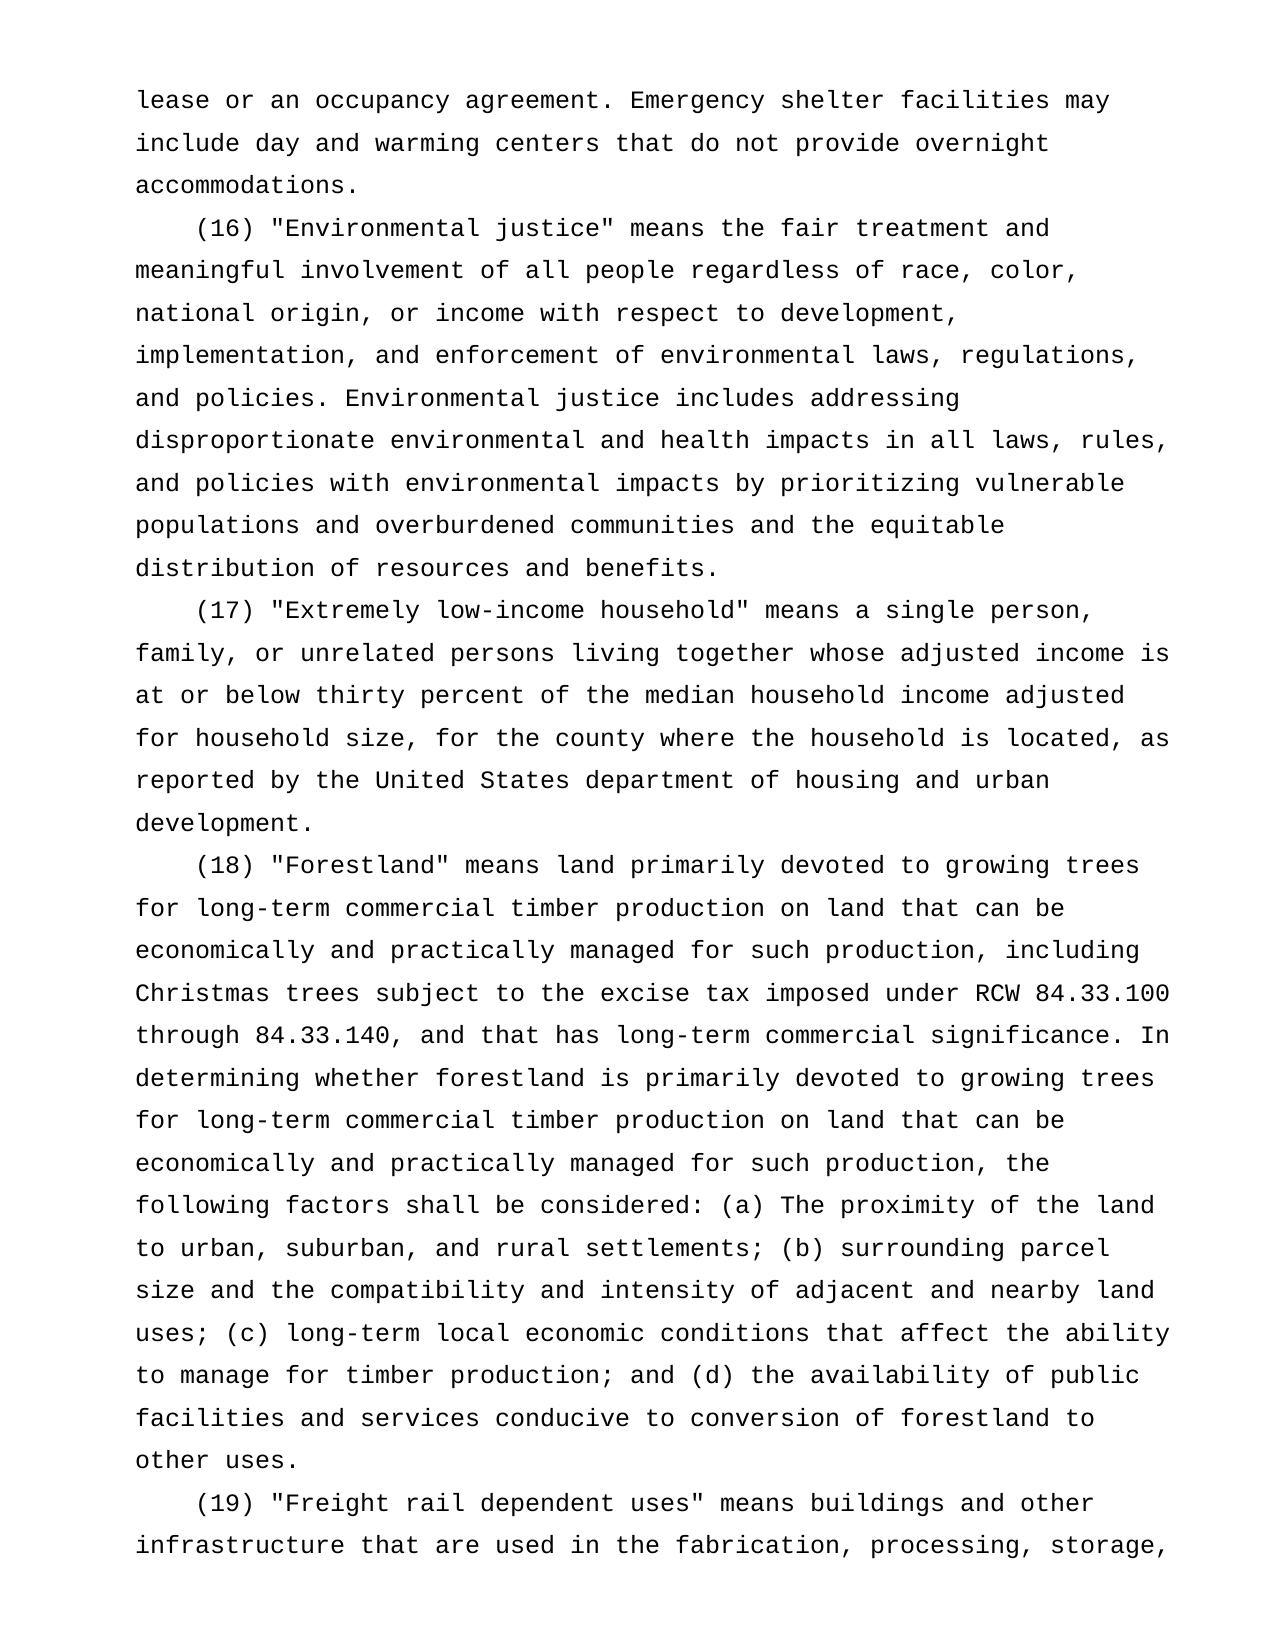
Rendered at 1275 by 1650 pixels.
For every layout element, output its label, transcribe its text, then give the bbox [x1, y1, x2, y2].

text (18) "Forestland" means land primarily devoted to growing trees for long-term commercial timber production on land that can be economically and practically managed for such production, including Christmas trees subject to the excise tax imposed under RCW 84.33.100 through 84.33.140, and that has long-term commercial significance. In determining whether forestland is primarily devoted to growing trees for long-term commercial timber production on land that can be economically and practically managed for such production, the following factors shall be considered: (a) The proximity of the land to urban, suburban, and rural settlements; (b) surrounding parcel size and the compatibility and intensity of adjacent and nearby land uses; (c) long-term local economic conditions that affect the ability to manage for timber production; and (d) the availability of public facilities and services conducive to conversion of forestland to other uses. [135, 840, 1170, 1477]
text (16) "Environmental justice" means the fair treatment and meaningful involvement of all people regardless of race, color, national origin, or income with respect to development, implementation, and enforcement of environmental laws, regulations, and policies. Environmental justice includes addressing disproportionate environmental and health impacts in all laws, rules, and policies with environmental impacts by prioritizing vulnerable populations and overburdened communities and the equitable distribution of resources and benefits. [135, 202, 1170, 585]
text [135, 75, 1170, 202]
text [135, 1477, 1170, 1562]
text (17) "Extremely low-income household" means a single person, family, or unrelated persons living together whose adjusted income is at or below thirty percent of the median household income adjusted for household size, for the county where the household is located, as reported by the United States department of housing and urban development. [135, 585, 1170, 840]
